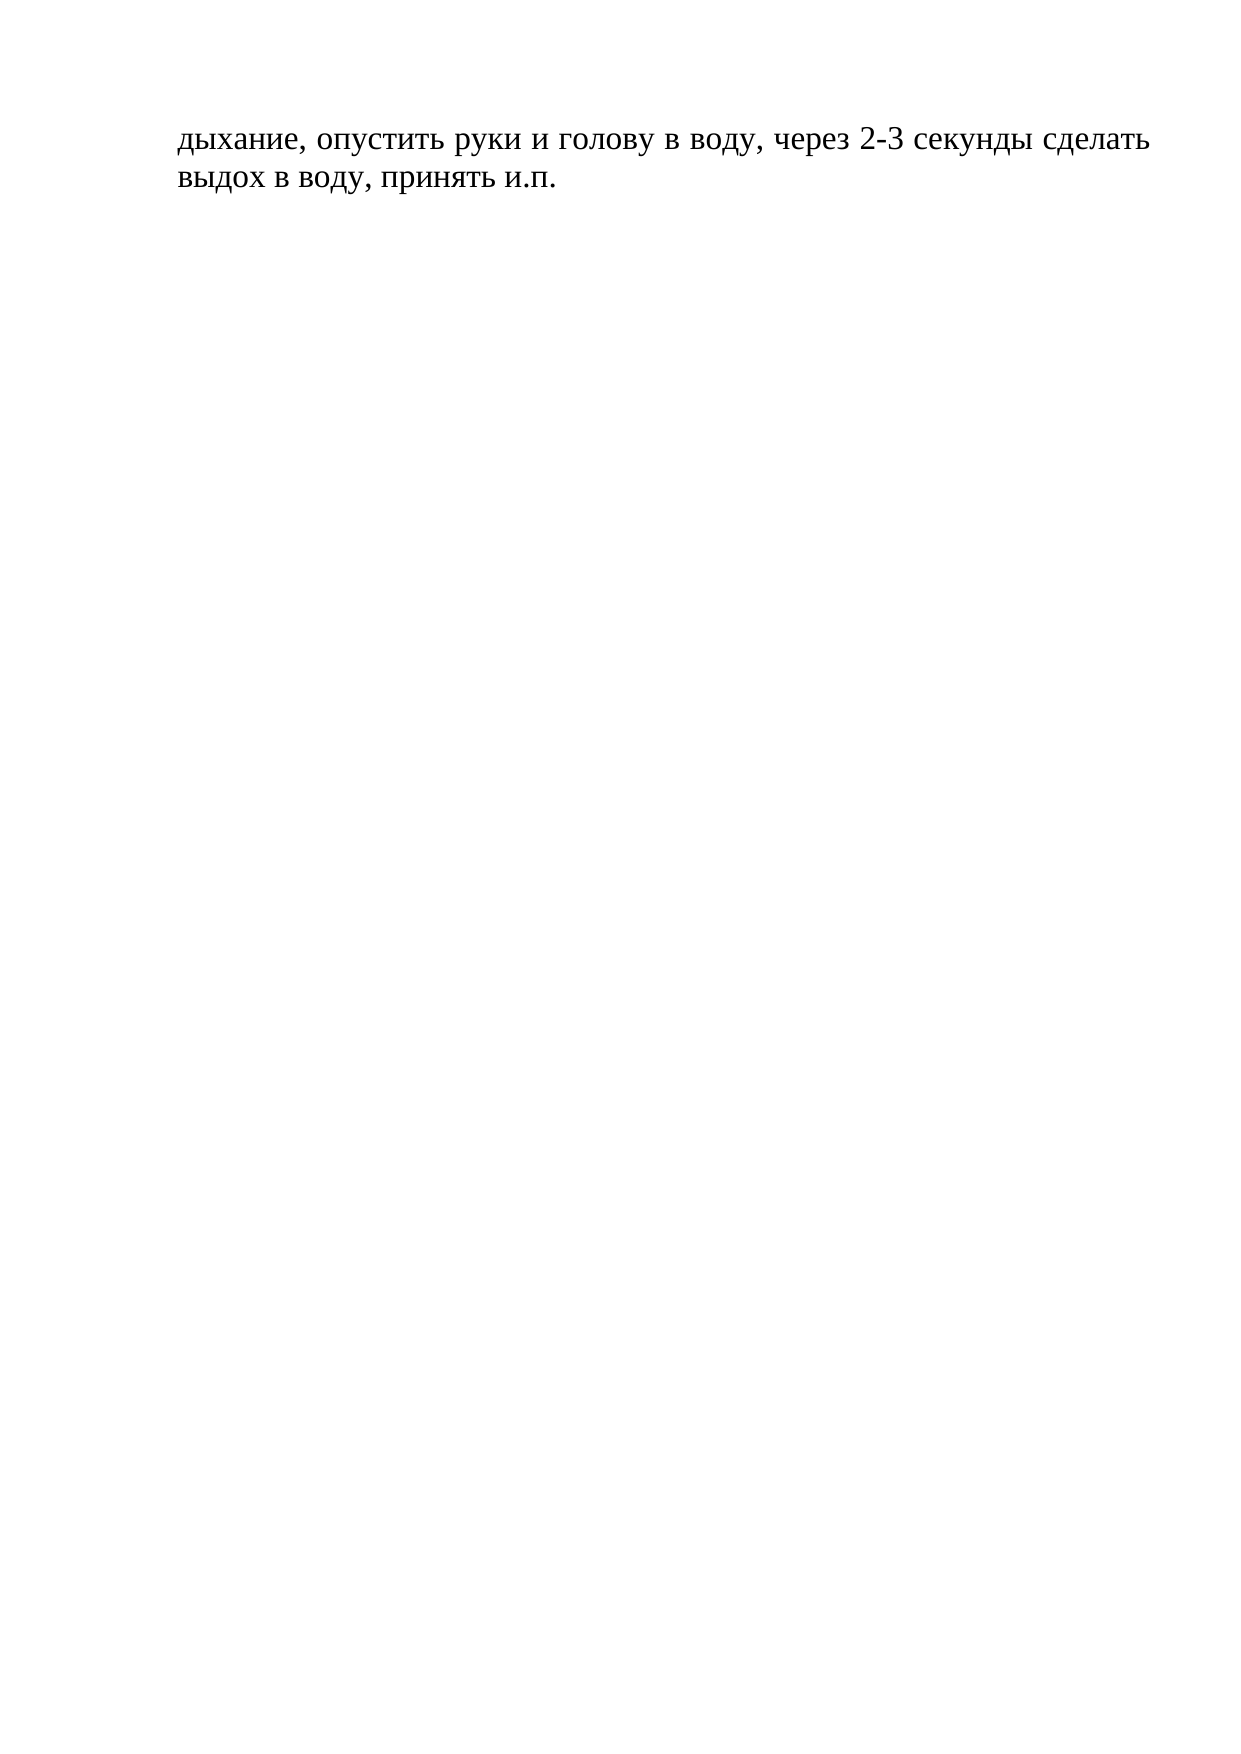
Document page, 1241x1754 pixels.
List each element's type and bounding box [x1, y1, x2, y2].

text [177, 118, 1152, 195]
